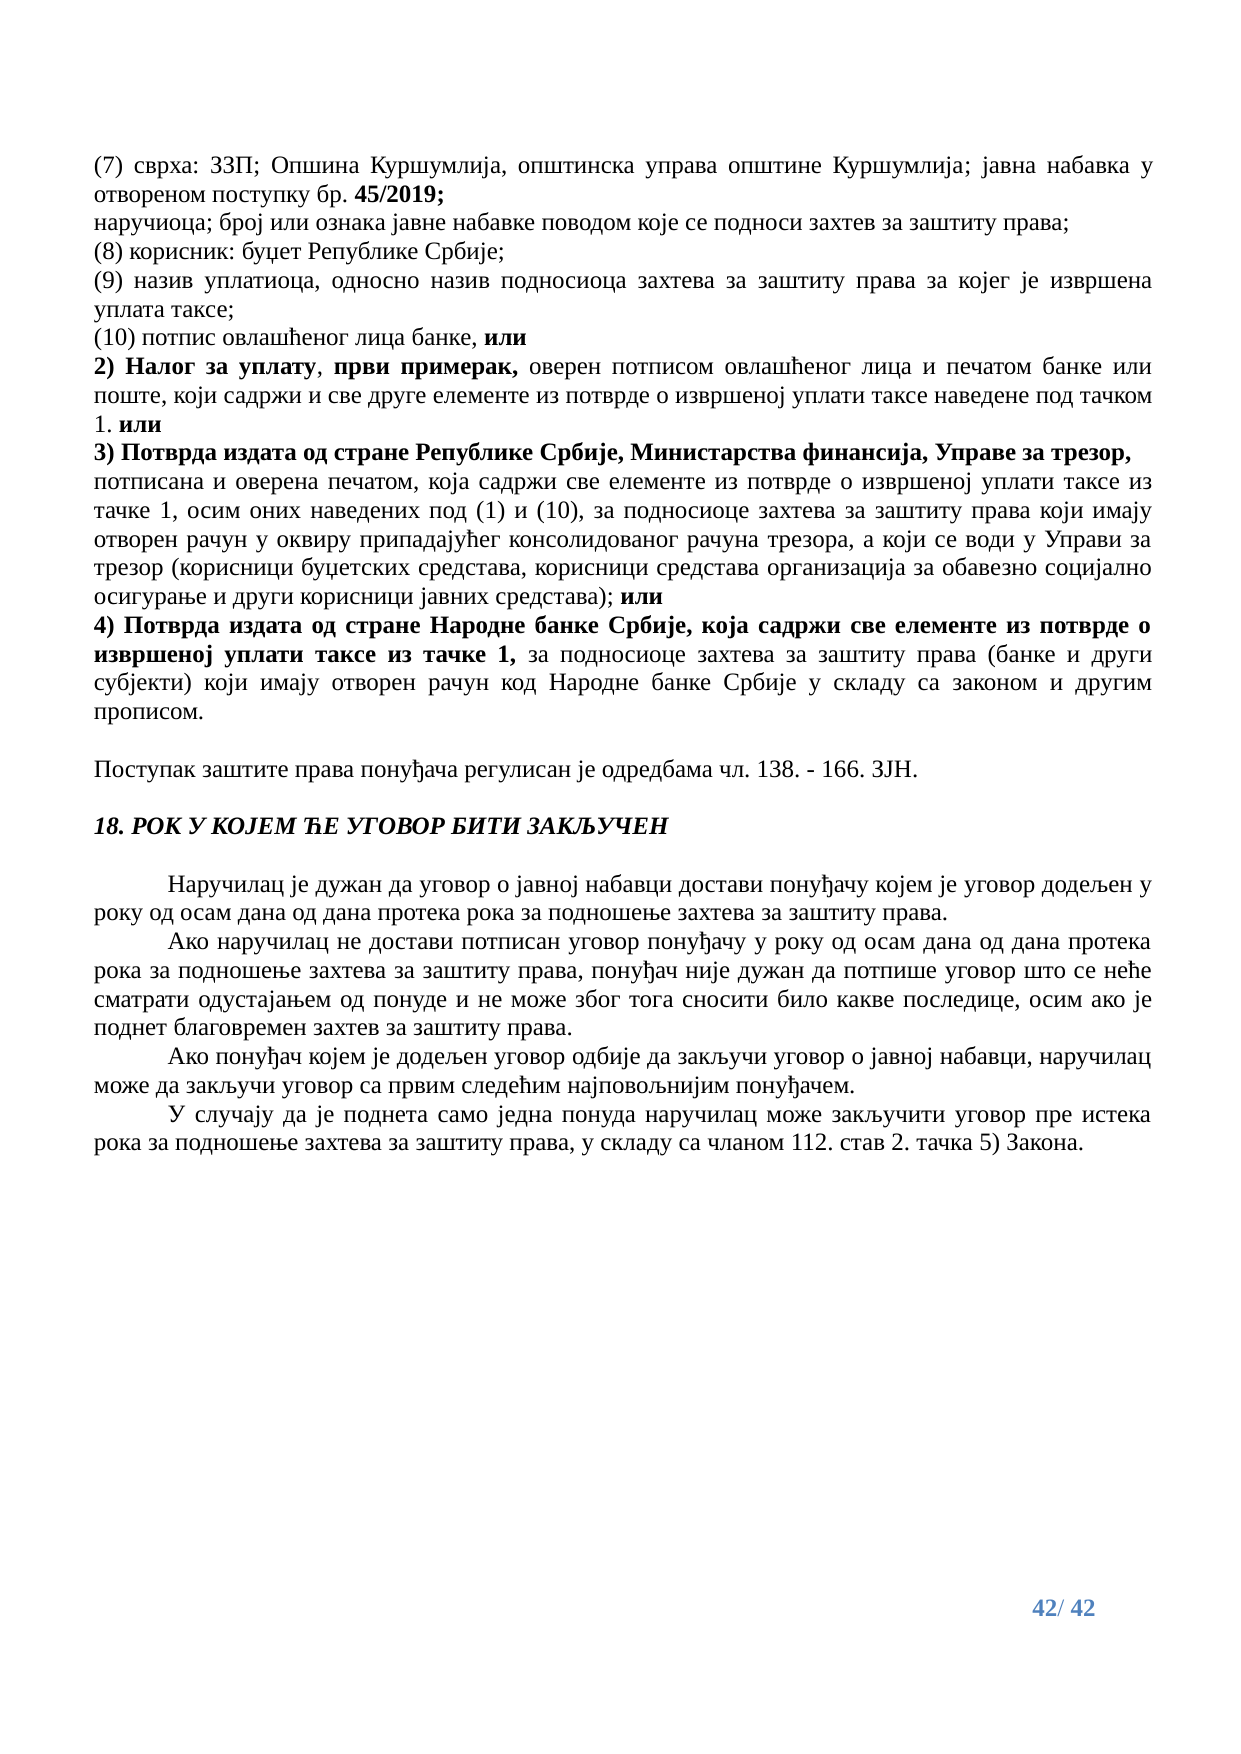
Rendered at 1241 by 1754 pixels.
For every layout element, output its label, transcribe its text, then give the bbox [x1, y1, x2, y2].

text У случају да је поднета само једна понуда наручилац може закључити уговор пре истека рока за подношење захтева за заштиту права, у складу са чланом 112. став 2. тачка 5) Закона. [94, 1099, 1153, 1156]
text 4) Потврда издата од стране Народне банке Србије, која садржи све елементе из потврде о извршеној уплати таксе из тачке 1, за подносиоце захтева за заштиту права (банке и други субјекти) који имају отворен рачун код Народне банке Србије у складу са законом и другим прописом. [94, 610, 1153, 725]
text 18. РОК У КОЈЕМ ЋЕ УГОВОР БИТИ ЗАКЉУЧЕН [94, 811, 1153, 840]
text потписана и оверена печатом, која садржи све елементе из потврде о извршеној уплати таксе из тачке 1, осим оних наведених под (1) и (10), за подносиоце захтева за заштиту права који имају отворен рачун у оквиру припадајућег консолидованог рачуна трезора, а који се води у Управи за трезор (корисници буџетских средстава, корисници средстава организација за обавезно социјално осигурање и други корисници јавних средстава); или [94, 466, 1153, 610]
text (7) сврха: ЗЗП; Опшина Куршумлија, општинска управа општине Куршумлија; јавна набавка у отвореном поступку бр. 45/2019; [94, 150, 1153, 207]
text наручиоца; број или ознакa јавне набавке поводом које се подноси захтев за заштиту права; [94, 207, 1153, 236]
text Наручилац је дужан да уговор о јавној набавци достави понуђачу којем је уговор додељен у року од осам дана од дана протека рока за подношење захтева за заштиту права. [94, 869, 1153, 926]
text 3) Потврда издата од стране Републике Србије, Министарства финансија, Управе за трезор, [94, 437, 1153, 466]
text Ако понуђач којем је додељен уговор одбије да закључи уговор о јавној набавци, наручилац може да закључи уговор са првим следећим најповољнијим понуђачем. [94, 1041, 1153, 1099]
text (9) назив уплатиоца, односно назив подносиоца захтева за заштиту права за којег је извршена уплата таксе; [94, 265, 1153, 322]
text Поступак заштите права понуђача регулисан је одредбама чл. 138. - 166. ЗЈН. [94, 754, 1153, 782]
text 2) Налог за уплату, први примерак, оверен потписом овлашћеног лица и печатом банке или поште, који садржи и све друге елементе из потврде о извршеној уплати таксе наведене под тачком 1. или [94, 351, 1153, 437]
text Ако наручилац не достави потписан уговор понуђачу у року од осам дана од дана протека рока за подношење захтева за заштиту права, понуђач није дужан да потпише уговор што се неће сматрати одустајањем од понуде и не може због тога сносити било какве последице, осим ако је поднет благовремен захтев за заштиту права. [94, 926, 1153, 1041]
text (10) потпис овлашћеног лица банке, или [94, 322, 1153, 351]
text (8) корисник: буџет Републике Србије; [94, 236, 1153, 265]
